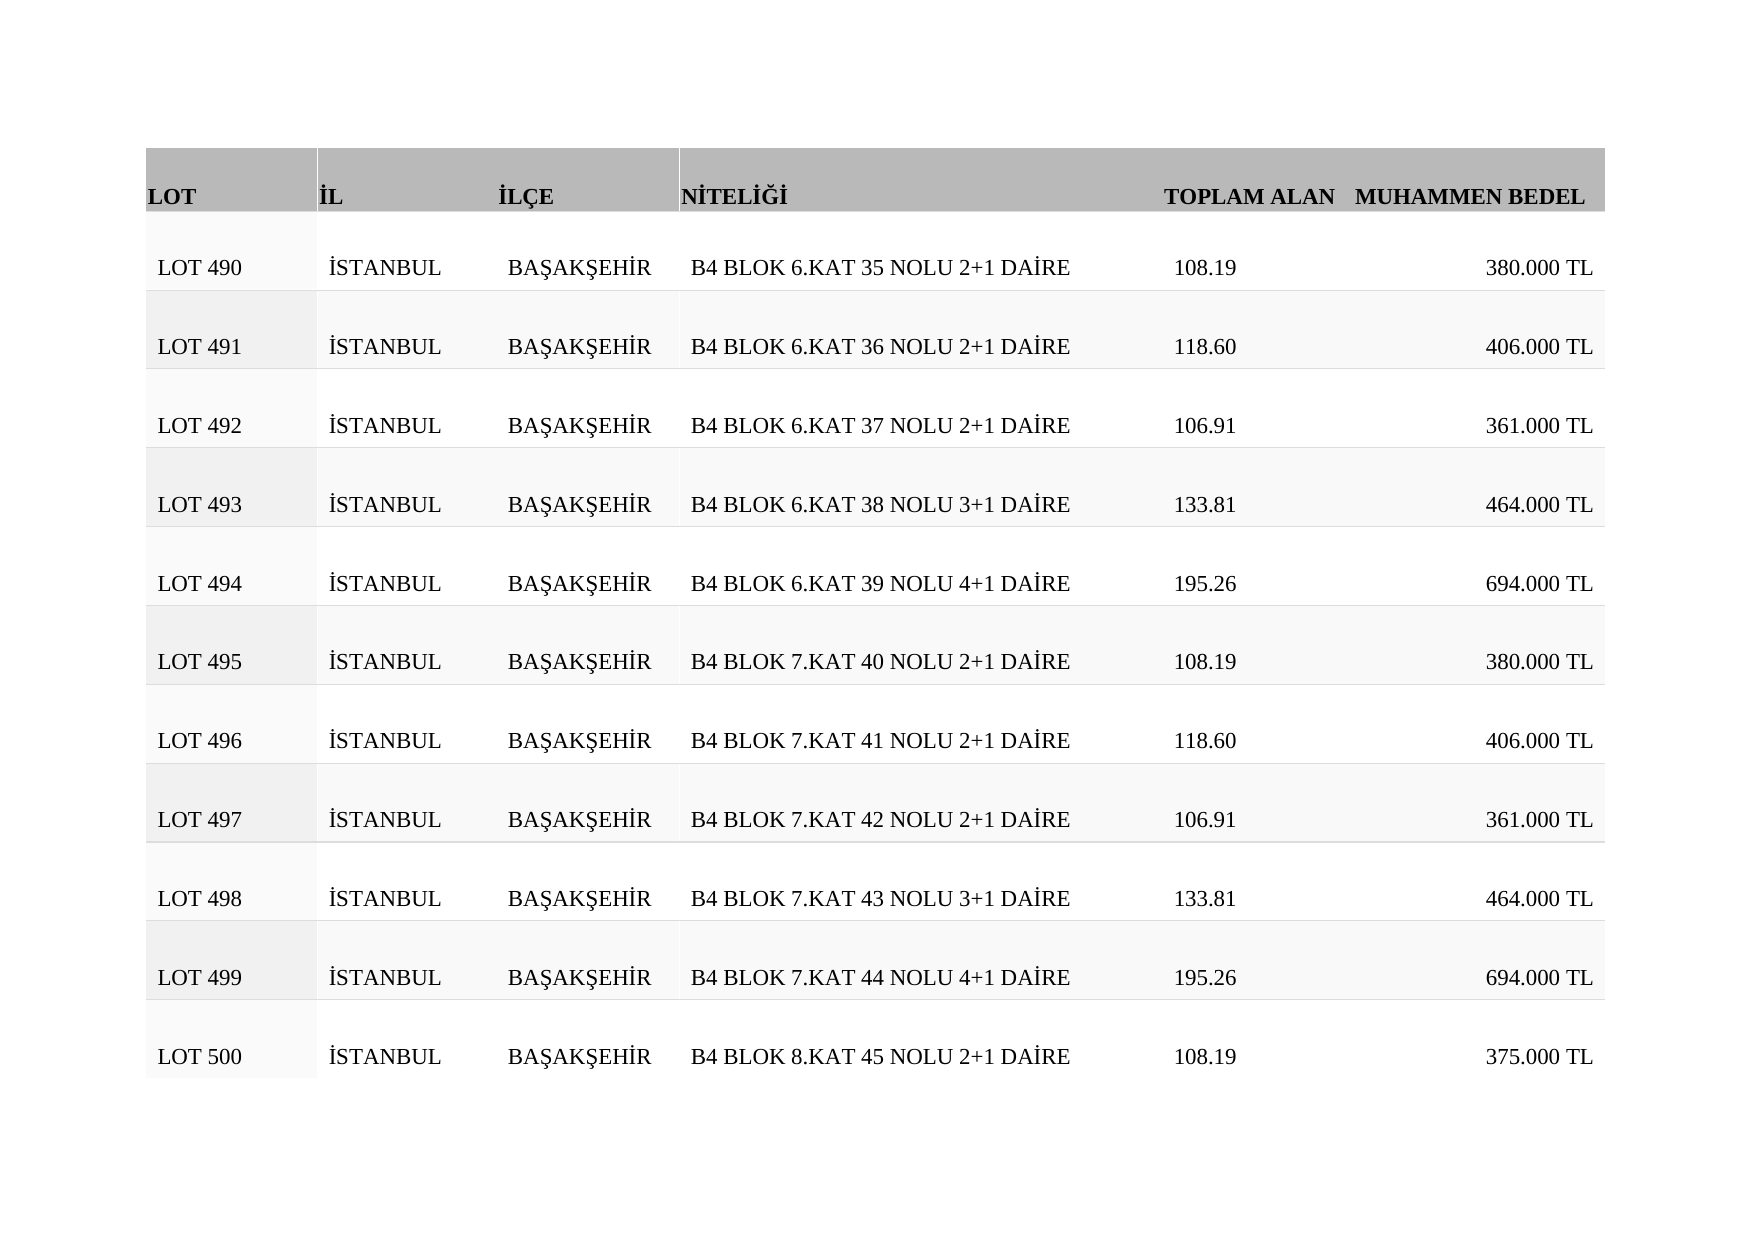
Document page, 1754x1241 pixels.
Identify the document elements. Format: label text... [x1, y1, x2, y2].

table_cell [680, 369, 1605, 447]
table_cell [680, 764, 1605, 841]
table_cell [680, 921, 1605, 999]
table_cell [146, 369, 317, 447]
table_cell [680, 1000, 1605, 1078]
table_header TOPLAM ALAN [1162, 148, 1353, 211]
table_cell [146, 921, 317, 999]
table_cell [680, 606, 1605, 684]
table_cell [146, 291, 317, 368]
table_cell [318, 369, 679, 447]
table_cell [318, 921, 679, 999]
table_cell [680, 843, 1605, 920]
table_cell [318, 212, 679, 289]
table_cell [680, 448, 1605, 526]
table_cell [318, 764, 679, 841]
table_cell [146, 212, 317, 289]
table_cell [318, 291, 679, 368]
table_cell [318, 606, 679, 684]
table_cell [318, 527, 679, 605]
table_header NİTELİĞİ [680, 148, 1162, 211]
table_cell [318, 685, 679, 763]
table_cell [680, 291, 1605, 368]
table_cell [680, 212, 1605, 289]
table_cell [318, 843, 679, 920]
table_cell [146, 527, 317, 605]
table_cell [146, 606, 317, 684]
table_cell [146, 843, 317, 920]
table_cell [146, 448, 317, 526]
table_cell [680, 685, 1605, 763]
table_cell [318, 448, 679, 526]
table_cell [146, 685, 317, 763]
table_header LOT [146, 148, 317, 211]
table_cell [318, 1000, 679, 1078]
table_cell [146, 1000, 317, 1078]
table_header MUHAMMEN BEDEL [1353, 148, 1605, 211]
table_header İL [318, 148, 497, 211]
table_header İLÇE [497, 148, 679, 211]
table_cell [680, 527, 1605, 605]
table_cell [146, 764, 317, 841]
